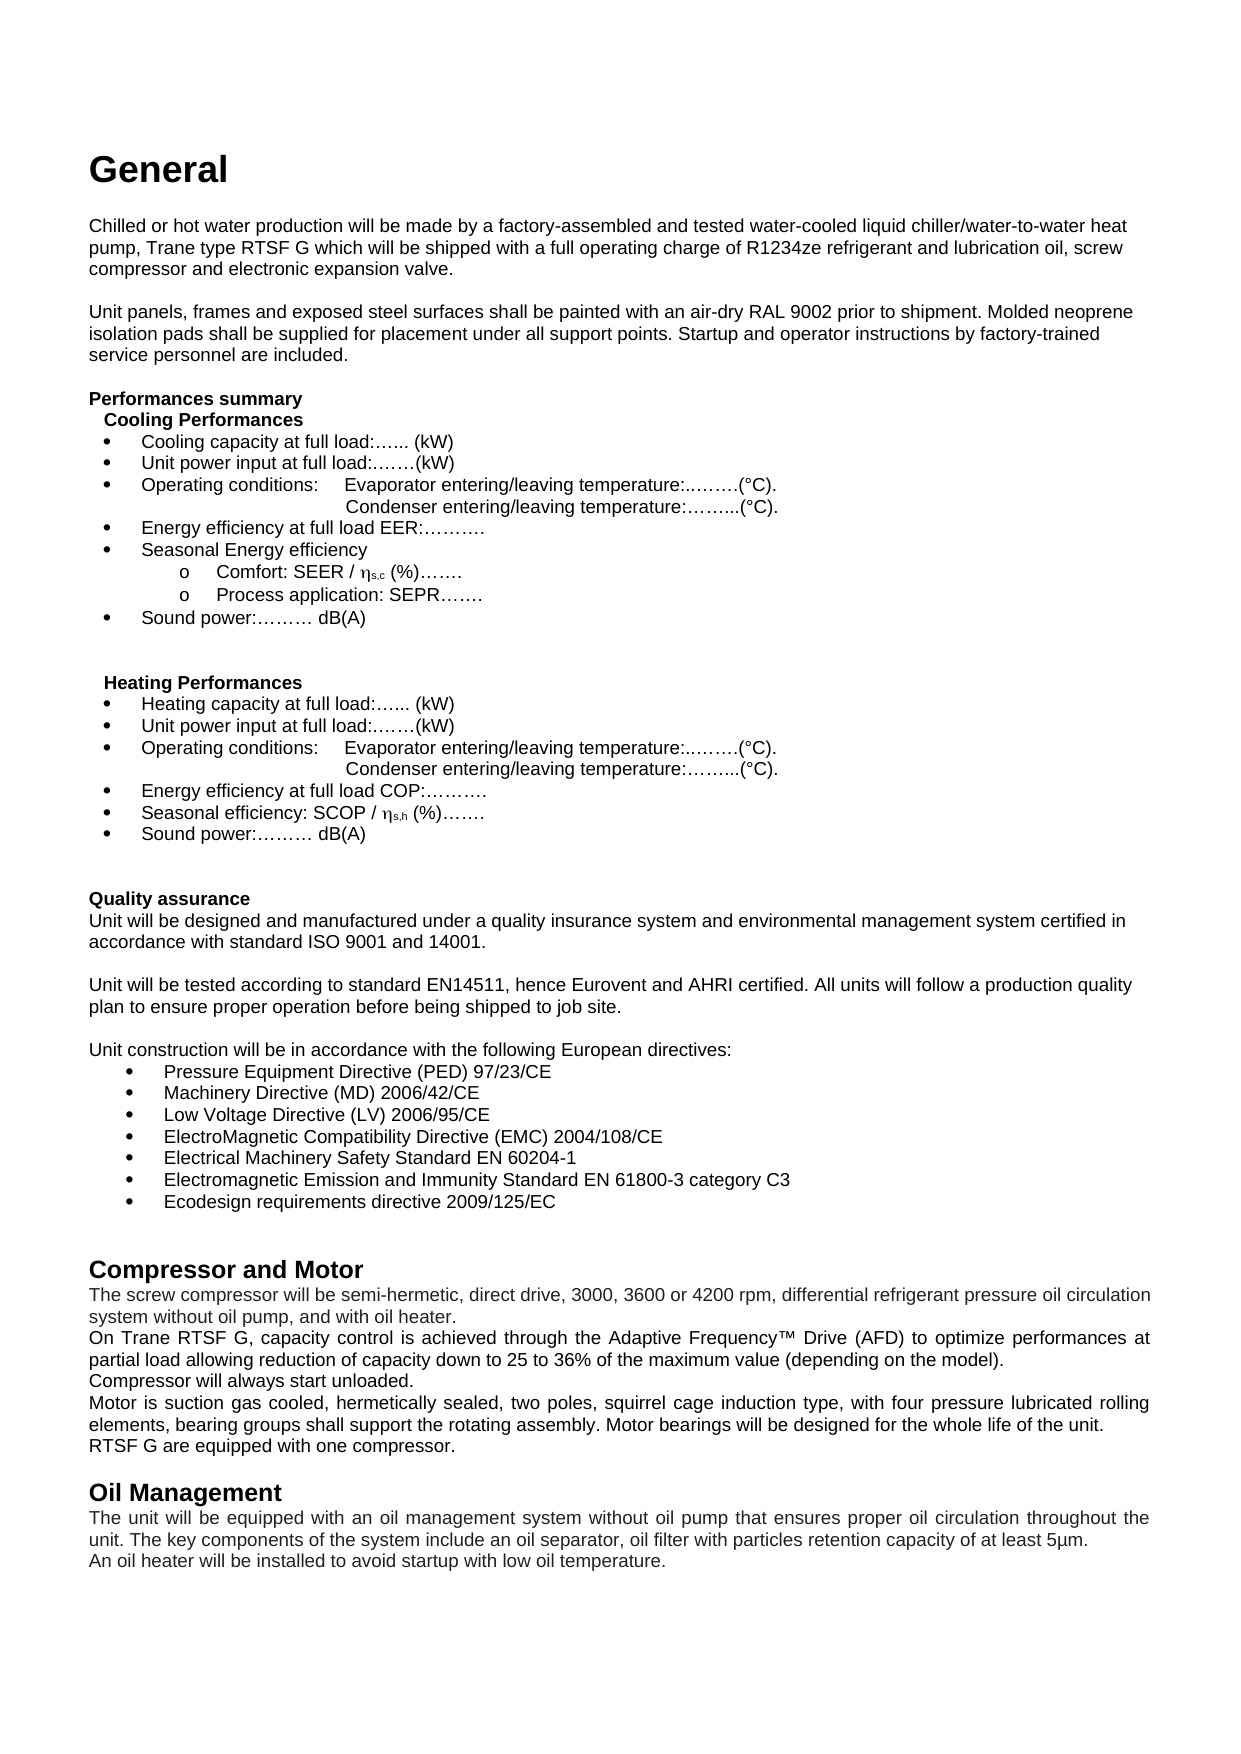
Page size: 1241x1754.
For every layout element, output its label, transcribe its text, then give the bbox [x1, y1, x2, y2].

list ElectroMagnetic Compatibility Directive (EMC) 2004/108/CE [126, 1125, 1152, 1147]
text Unit construction will be in accordance with the following European directives: [89, 1039, 1152, 1060]
list Seasonal efficiency: SCOP / s,h (%)……. [103, 801, 1152, 823]
text Chilled or hot water production will be made by a factory-assembled and tested water-cooled liquid chiller/water-to-water heat pump, Trane type RTSF G which will be shipped with a full operating charge of R1234ze refrigerant and lubrication oil, screw compressor and electronic expansion valve. [89, 215, 1152, 279]
text Performances summary [89, 387, 1152, 409]
text Cooling Performances [103, 409, 1152, 431]
list Unit power input at full load:.……(kW) [103, 715, 1152, 737]
list Low Voltage Directive (LV) 2006/95/CE [126, 1104, 1152, 1125]
list Heating capacity at full load:…... (kW) [103, 693, 1152, 715]
text Unit will be designed and manufactured under a quality insurance system and environmental management system certified in accordance with standard ISO 9001 and 14001. [89, 909, 1152, 953]
list Ecodesign requirements directive 2009/125/EC [126, 1190, 1152, 1212]
text Condenser entering/leaving temperature:……...(°C). [164, 496, 1152, 517]
list Operating conditions: Evaporator entering/leaving temperature:..…….(°C). [103, 737, 1152, 758]
list Electrical Machinery Safety Standard EN 60204-1 [126, 1147, 1152, 1169]
text On Trane RTSF G, capacity control is achieved through the Adaptive Frequency™ Drive (AFD) to optimize performances at partial load allowing reduction of capacity down to 25 to 36% of the maximum value (depending on the model). [89, 1327, 1152, 1370]
text RTSF G are equipped with one compressor. [89, 1435, 1152, 1456]
list Process application: SEPR……. [178, 584, 1152, 607]
list Energy efficiency at full load COP:………. [103, 780, 1152, 801]
list Pressure Equipment Directive (PED) 97/23/CE [126, 1060, 1152, 1082]
list Seasonal Energy efficiency [103, 539, 1152, 560]
text The unit will be equipped with an oil management system without oil pump that ensures proper oil circulation throughout the unit. The key components of the system include an oil separator, oil filter with particles retention capacity of at least 5µm. [89, 1507, 1152, 1550]
text The screw compressor will be semi-hermetic, direct drive, 3000, 3600 or 4200 rpm, differential refrigerant pressure oil circulation system without oil pump, and with oil heater. [89, 1284, 1152, 1327]
text Motor is suction gas cooled, hermetically sealed, two poles, squirrel cage induction type, with four pressure lubricated rolling elements, bearing groups shall support the rotating assembly. Motor bearings will be designed for the whole life of the unit. [89, 1392, 1152, 1435]
text An oil heater will be installed to avoid startup with low oil temperature. [89, 1550, 1152, 1571]
text Compressor will always start unloaded. [89, 1370, 1152, 1392]
text Quality assurance [89, 888, 1152, 909]
list Operating conditions: Evaporator entering/leaving temperature:..…….(°C). [103, 474, 1152, 496]
list Cooling capacity at full load:…... (kW) [103, 431, 1152, 452]
list Sound power:……… dB(A) [103, 607, 1152, 628]
list Sound power:……… dB(A) [103, 823, 1152, 845]
list Energy efficiency at full load EER:………. [103, 517, 1152, 539]
subtitle Compressor and Motor [89, 1255, 1152, 1284]
text General [89, 148, 1152, 215]
list Unit power input at full load:.……(kW) [103, 452, 1152, 474]
text Condenser entering/leaving temperature:……...(°C). [164, 758, 1152, 780]
list Comfort: SEER / s,c (%)……. [178, 560, 1152, 584]
text Unit panels, frames and exposed steel surfaces shall be painted with an air-dry RAL 9002 prior to shipment. Molded neoprene isolation pads shall be supplied for placement under all support points. Startup and operator instructions by factory-trained service personnel are included. [89, 301, 1152, 366]
list Electromagnetic Emission and Immunity Standard EN 61800-3 category C3 [126, 1169, 1152, 1190]
list Machinery Directive (MD) 2006/42/CE [126, 1082, 1152, 1104]
subtitle Oil Management [89, 1478, 1152, 1507]
text Unit will be tested according to standard EN14511, hence Eurovent and AHRI certified. All units will follow a production quality plan to ensure proper operation before being shipped to job site. [89, 974, 1152, 1017]
text Heating Performances [103, 672, 1152, 693]
